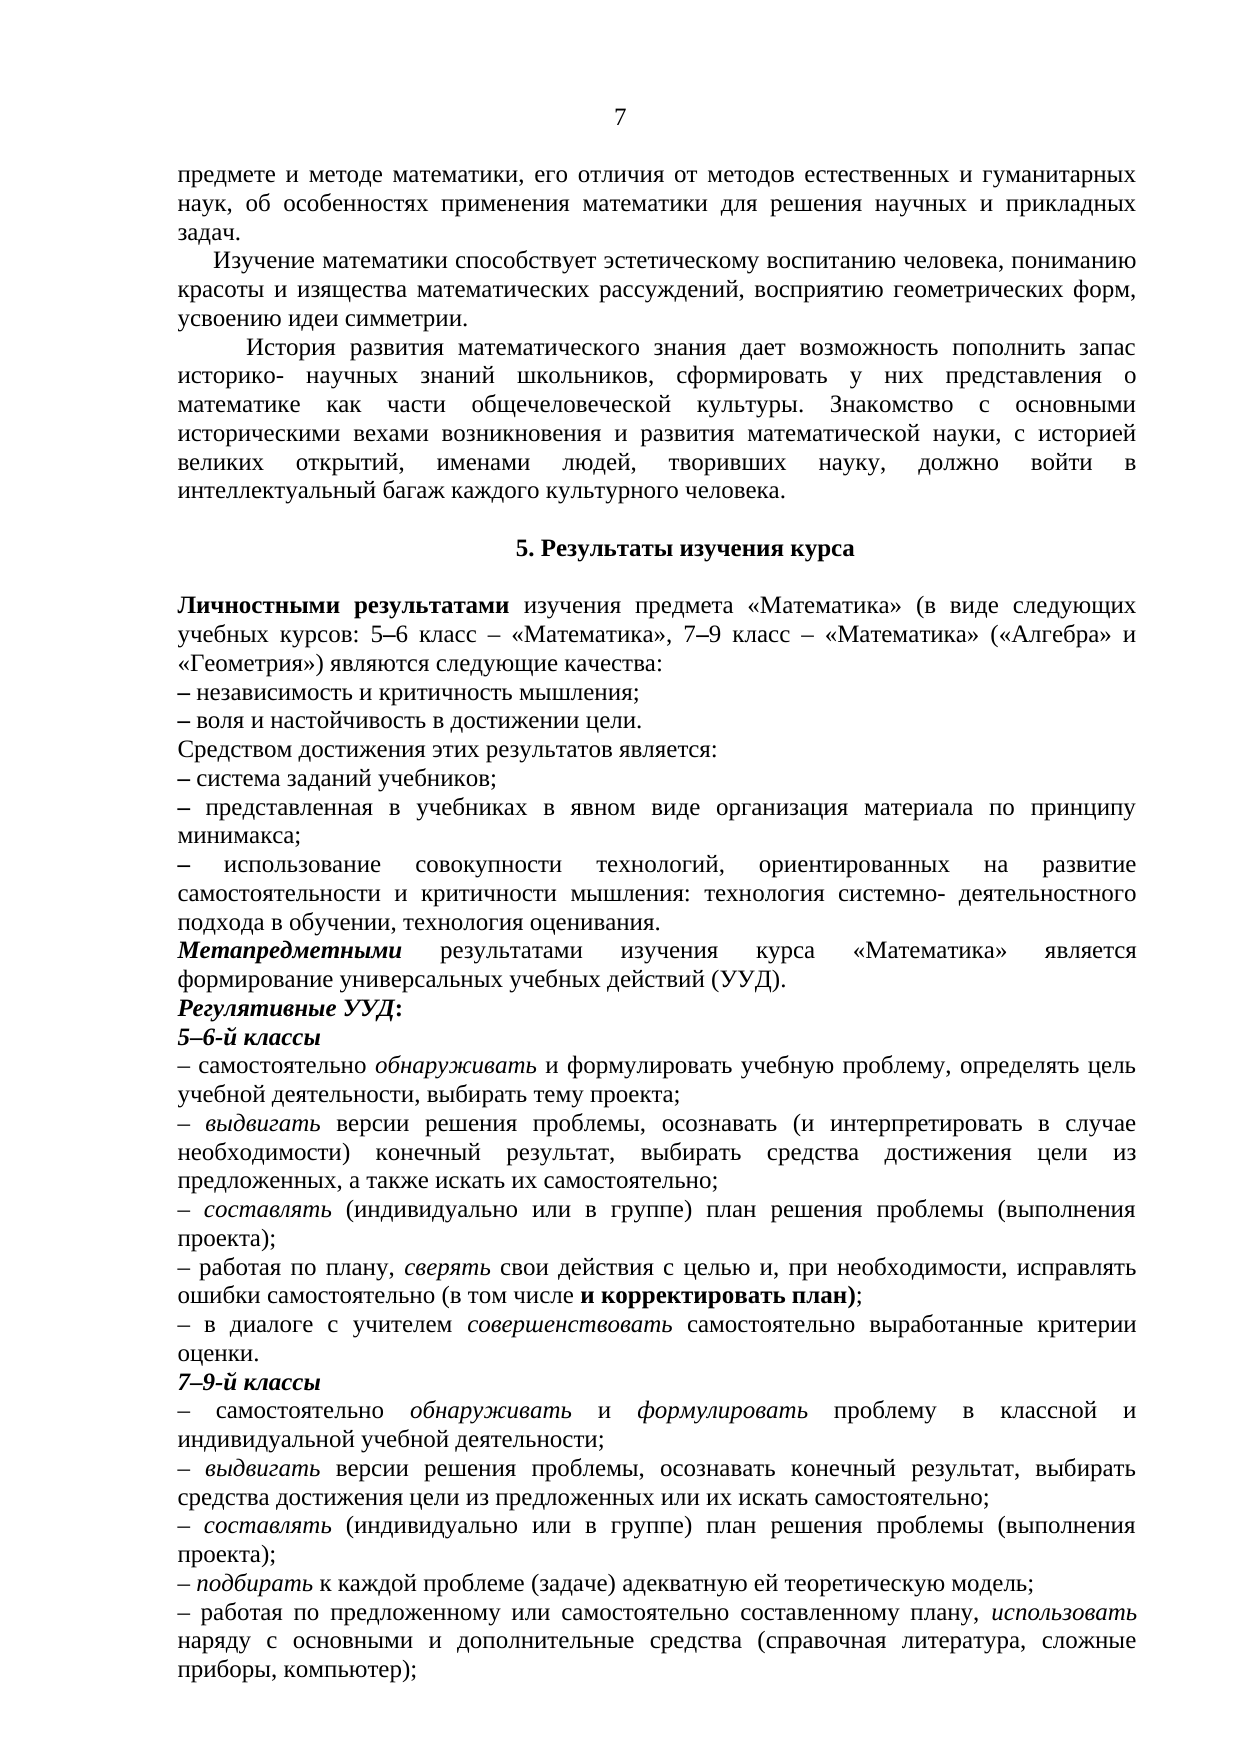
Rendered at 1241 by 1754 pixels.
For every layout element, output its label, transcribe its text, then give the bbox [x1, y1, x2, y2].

text – составлять (индивидуально или в группе) план решения проблемы (выполнения проекта); [177, 1511, 1137, 1568]
text История развития математического знания дает возможность пополнить запас историко- научных знаний школьников, сформировать у них представления о математике как части общечеловеческой культуры. Знакомство с основными историческими вехами возникновения и развития математической науки, с историей великих открытий, именами людей, творивших науку, должно войти в интеллектуальный багаж каждого культурного человека. [177, 332, 1137, 504]
text – представленная в учебниках в явном виде организация материала по принципу минимакса; [177, 792, 1137, 849]
text – система заданий учебников; [177, 763, 1137, 792]
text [177, 159, 1137, 246]
text Средством достижения этих результатов является: [177, 734, 1137, 763]
text – самостоятельно обнаруживать и формулировать проблему в классной и индивидуальной учебной деятельности; [177, 1396, 1137, 1453]
text Личностными результатами изучения предмета «Математика» (в виде следующих учебных курсов: 5–6 класс – «Математика», 7–9 класс – «Математика» («Алгебра» и «Геометрия») являются следующие качества: [177, 591, 1137, 677]
text – использование совокупности технологий, ориентированных на развитие самостоятельности и критичности мышления: технология системно- деятельностного подхода в обучении, технология оценивания. [177, 849, 1137, 936]
text – в диалоге с учителем совершенствовать самостоятельно выработанные критерии оценки. [177, 1309, 1137, 1367]
text – независимость и критичность мышления; [177, 677, 1137, 706]
text – самостоятельно обнаруживать и формулировать учебную проблему, определять цель учебной деятельности, выбирать тему проекта; [177, 1051, 1137, 1108]
text – составлять (индивидуально или в группе) план решения проблемы (выполнения проекта); [177, 1194, 1137, 1252]
text 5–6-й классы [177, 1022, 1137, 1051]
text Регулятивные УУД: [177, 993, 1137, 1022]
text – подбирать к каждой проблеме (задаче) адекватную ей теоретическую модель; [177, 1568, 1137, 1597]
text Изучение математики способствует эстетическому воспитанию человека, пониманию красоты и изящества математических рассуждений, восприятию геометрических форм, усвоению идеи симметрии. [177, 246, 1137, 332]
text Метапредметными результатами изучения курса «Математика» является формирование универсальных учебных действий (УУД). [177, 936, 1137, 993]
text – работая по предложенному или самостоятельно составленному плану, использовать наряду с основными и дополнительные средства (справочная литература, сложные приборы, компьютер); [177, 1597, 1137, 1683]
text – воля и настойчивость в достижении цели. [177, 706, 1137, 734]
text 5. Результаты изучения курса [177, 533, 1137, 562]
text – выдвигать версии решения проблемы, осознавать (и интерпретировать в случае необходимости) конечный результат, выбирать средства достижения цели из предложенных, а также искать их самостоятельно; [177, 1108, 1137, 1194]
text – работая по плану, сверять свои действия с целью и, при необходимости, исправлять ошибки самостоятельно (в том числе и корректировать план); [177, 1252, 1137, 1309]
text – выдвигать версии решения проблемы, осознавать конечный результат, выбирать средства достижения цели из предложенных или их искать самостоятельно; [177, 1453, 1137, 1511]
text 7–9-й классы [177, 1367, 1137, 1396]
